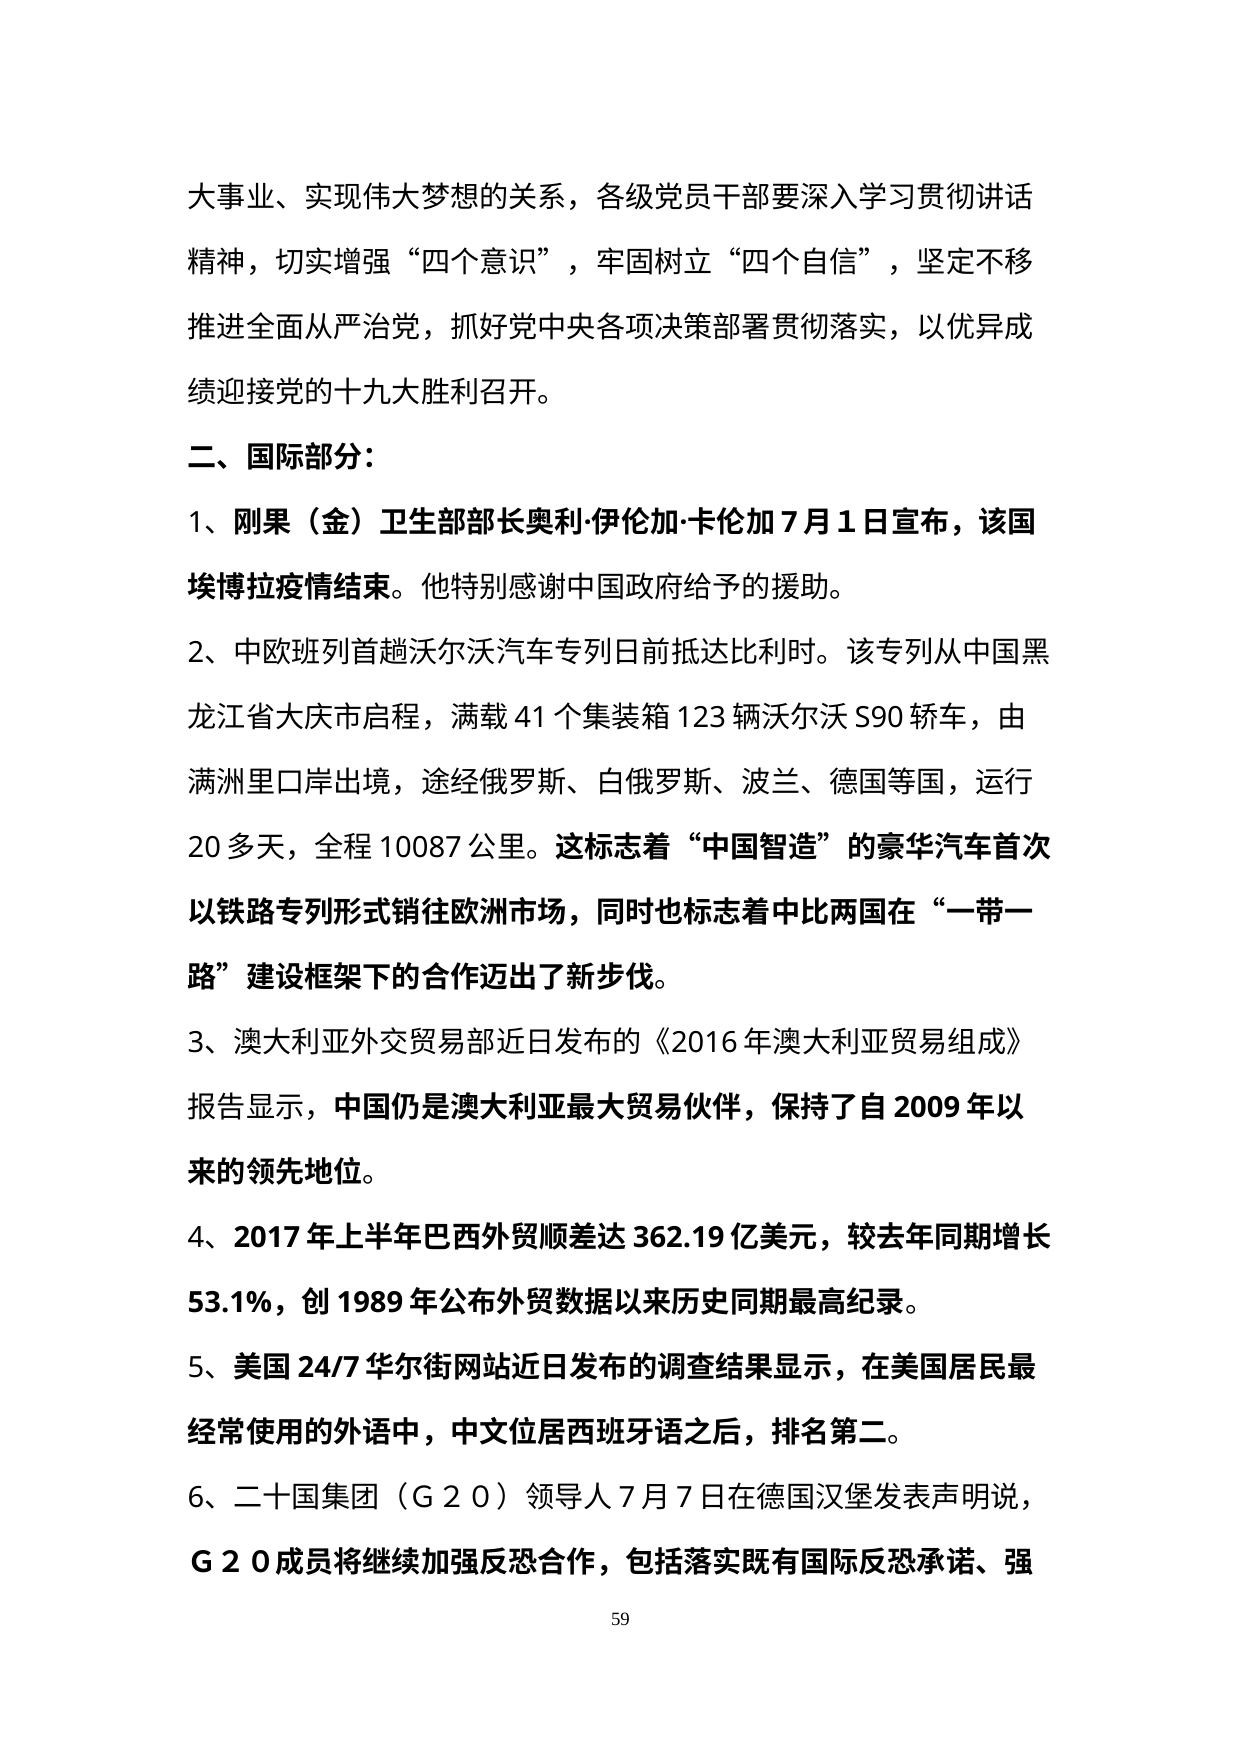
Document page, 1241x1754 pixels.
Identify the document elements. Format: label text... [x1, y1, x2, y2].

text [187, 1462, 1053, 1592]
text 二、国际部分： [187, 422, 1053, 487]
text 4、2017年上半年巴西外贸顺差达362.19亿美元，较去年同期增长53.1%，创1989年公布外贸数据以来历史同期最高纪录。 [187, 1202, 1053, 1332]
text 1、刚果（金）卫生部部长奥利·伊伦加·卡伦加7月１日宣布，该国埃博拉疫情结束。他特别感谢中国政府给予的援助。 [187, 487, 1053, 617]
text 2、中欧班列首趟沃尔沃汽车专列日前抵达比利时。该专列从中国黑龙江省大庆市启程，满载41个集装箱123辆沃尔沃S90轿车，由满洲里口岸出境，途经俄罗斯、白俄罗斯、波兰、德国等国，运行20多天，全程10087公里。这标志着“中国智造”的豪华汽车首次以铁路专列形式销往欧洲市场，同时也标志着中比两国在“一带一路”建设框架下的合作迈出了新步伐。 [187, 617, 1053, 1007]
text 5、美国24/7华尔街网站近日发布的调查结果显示，在美国居民最经常使用的外语中，中文位居西班牙语之后，排名第二。 [187, 1332, 1053, 1462]
text 3、澳大利亚外交贸易部近日发布的《2016年澳大利亚贸易组成》报告显示，中国仍是澳大利亚最大贸易伙伴，保持了自2009年以来的领先地位。 [187, 1007, 1053, 1202]
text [187, 162, 1053, 422]
